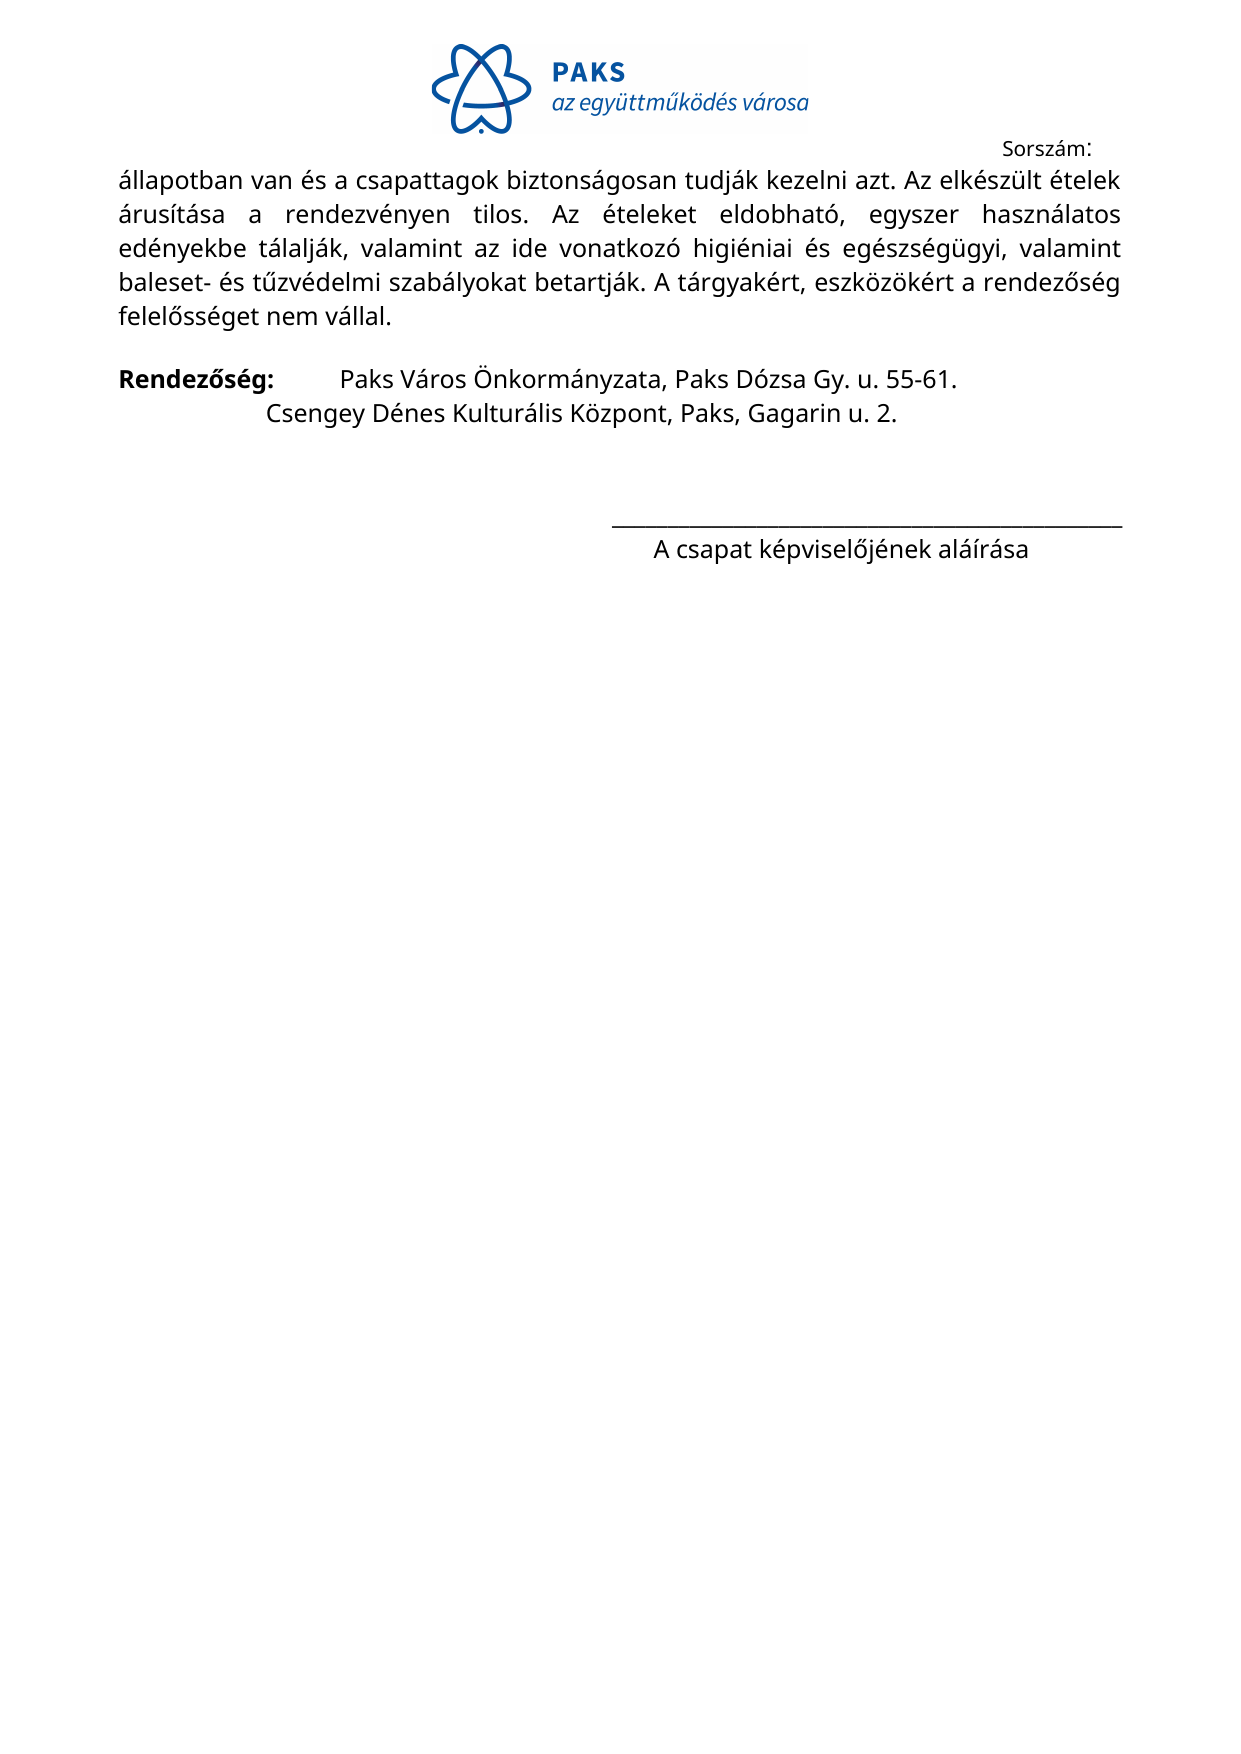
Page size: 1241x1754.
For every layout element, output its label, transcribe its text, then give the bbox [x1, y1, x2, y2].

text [118, 163, 1122, 333]
text Csengey Dénes Kulturális Központ, Paks, Gagarin u. 2. [118, 396, 1122, 430]
text A csapat képviselőjének aláírása [118, 532, 1122, 566]
picture [431, 44, 809, 134]
text Rendezőség: Paks Város Önkormányzata, Paks Dózsa Gy. u. 55-61. [118, 362, 1122, 396]
text ______________________________________________ [118, 498, 1122, 532]
